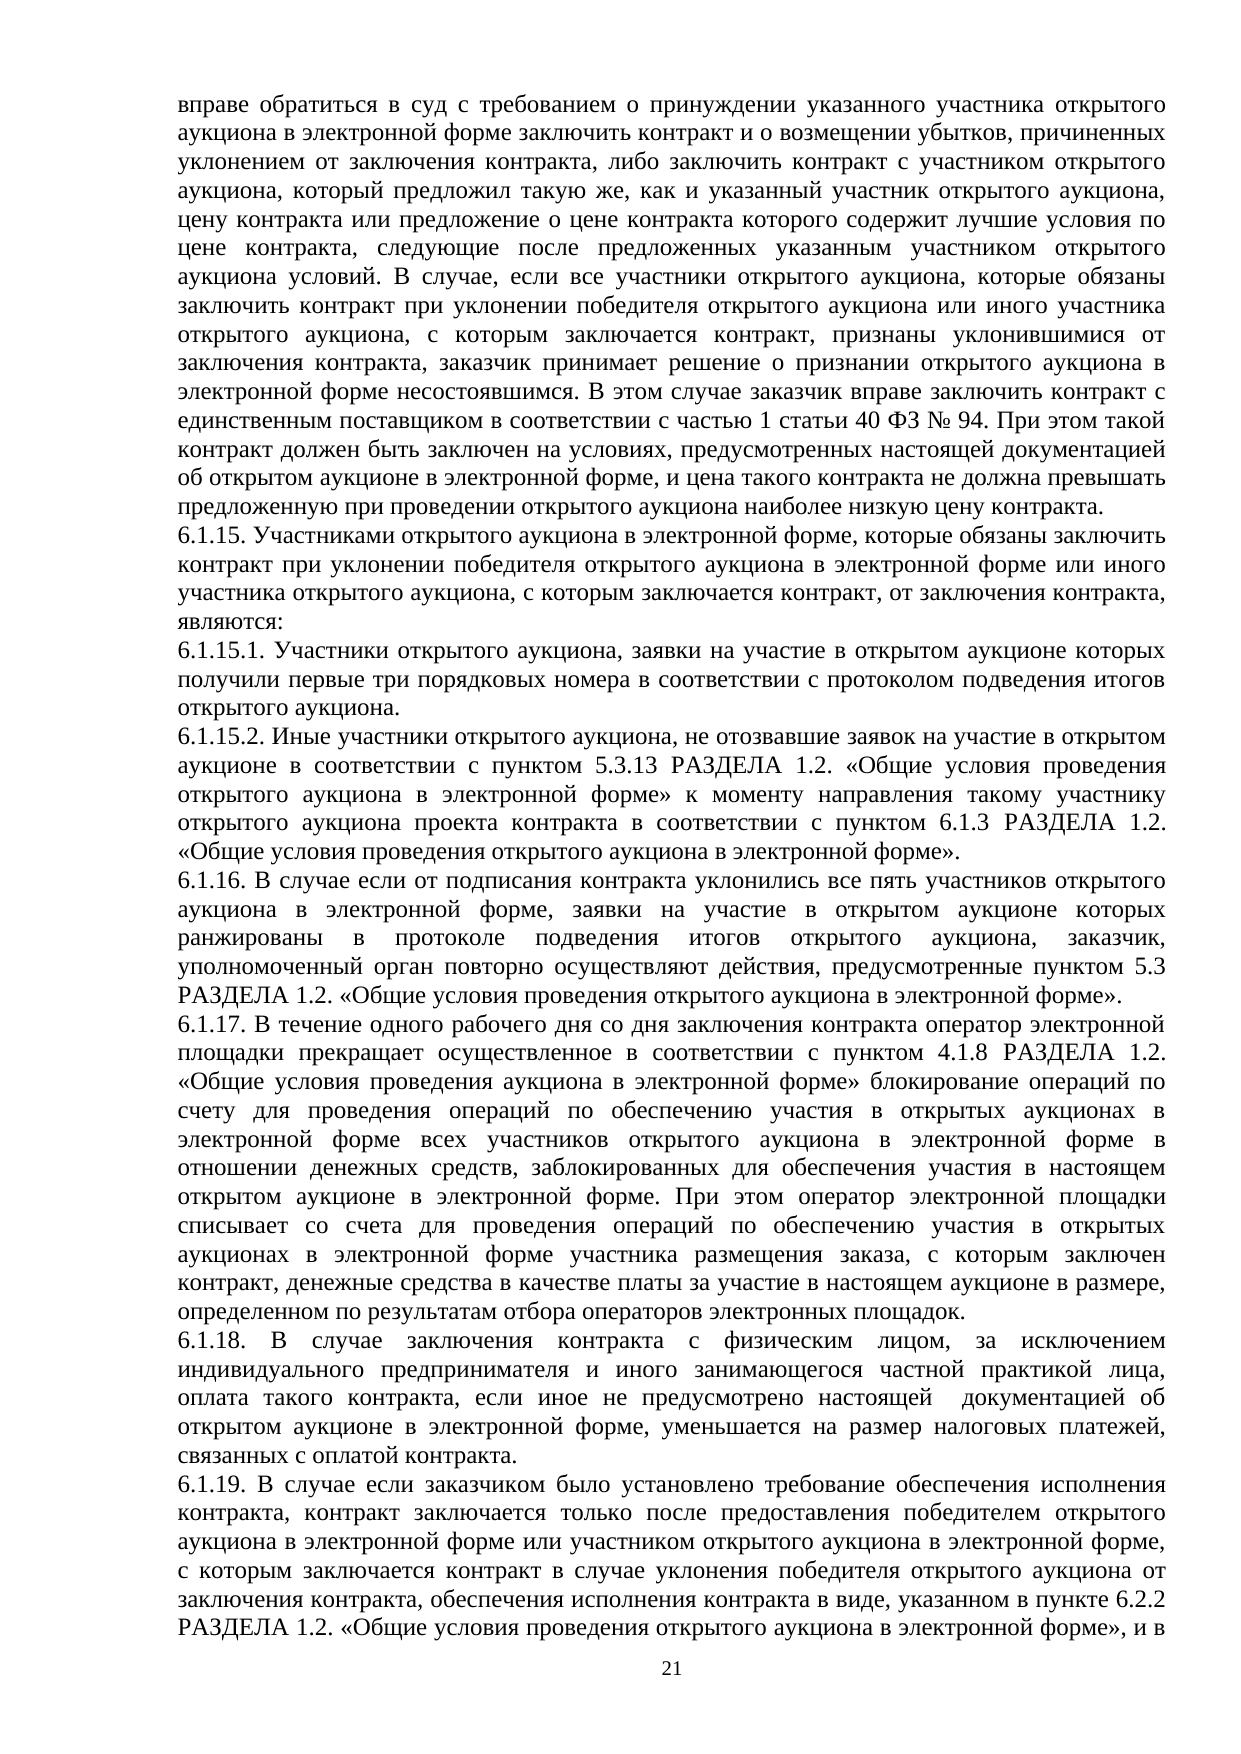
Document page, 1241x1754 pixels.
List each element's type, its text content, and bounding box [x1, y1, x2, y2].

text 6.1.15. Участниками открытого аукциона в электронной форме, которые обязаны заключить контракт при уклонении победителя открытого аукциона в электронной форме или иного участника открытого аукциона, с которым заключается контракт, от заключения контракта, являются: [177, 520, 1167, 635]
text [177, 89, 1167, 520]
text 6.1.17. В течение одного рабочего дня со дня заключения контракта оператор электронной площадки прекращает осуществленное в соответствии с пунктом 4.1.8 Раздела 1.2. «Общие условия проведения аукциона в электронной форме» блокирование операций по счету для проведения операций по обеспечению участия в открытых аукционах в электронной форме всех участников открытого аукциона в электронной форме в отношении денежных средств, заблокированных для обеспечения участия в настоящем открытом аукционе в электронной форме. При этом оператор электронной площадки списывает со счета для проведения операций по обеспечению участия в открытых аукционах в электронной форме участника размещения заказа, с которым заключен контракт, денежные средства в качестве платы за участие в настоящем аукционе в размере, определенном по результатам отбора операторов электронных площадок. [177, 1009, 1167, 1325]
text 6.1.18. В случае заключения контракта с физическим лицом, за исключением индивидуального предпринимателя и иного занимающегося частной практикой лица, оплата такого контракта, если иное не предусмотрено настоящей документацией об открытом аукционе в электронной форме, уменьшается на размер налоговых платежей, связанных с оплатой контракта. [177, 1325, 1167, 1469]
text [177, 1469, 1167, 1641]
text 6.1.15.1. Участники открытого аукциона, заявки на участие в открытом аукционе которых получили первые три порядковых номера в соответствии с протоколом подведения итогов открытого аукциона. [177, 635, 1167, 721]
text 6.1.16. В случае если от подписания контракта уклонились все пять участников открытого аукциона в электронной форме, заявки на участие в открытом аукционе которых ранжированы в протоколе подведения итогов открытого аукциона, заказчик, уполномоченный орган повторно осуществляют действия, предусмотренные пунктом 5.3 Раздела 1.2. «Общие условия проведения открытого аукциона в электронной форме». [177, 865, 1167, 1009]
text 6.1.15.2. Иные участники открытого аукциона, не отозвавшие заявок на участие в открытом аукционе в соответствии с пунктом 5.3.13 Раздела 1.2. «Общие условия проведения открытого аукциона в электронной форме» к моменту направления такому участнику открытого аукциона проекта контракта в соответствии с пунктом 6.1.3 Раздела 1.2. «Общие условия проведения открытого аукциона в электронной форме». [177, 721, 1167, 865]
